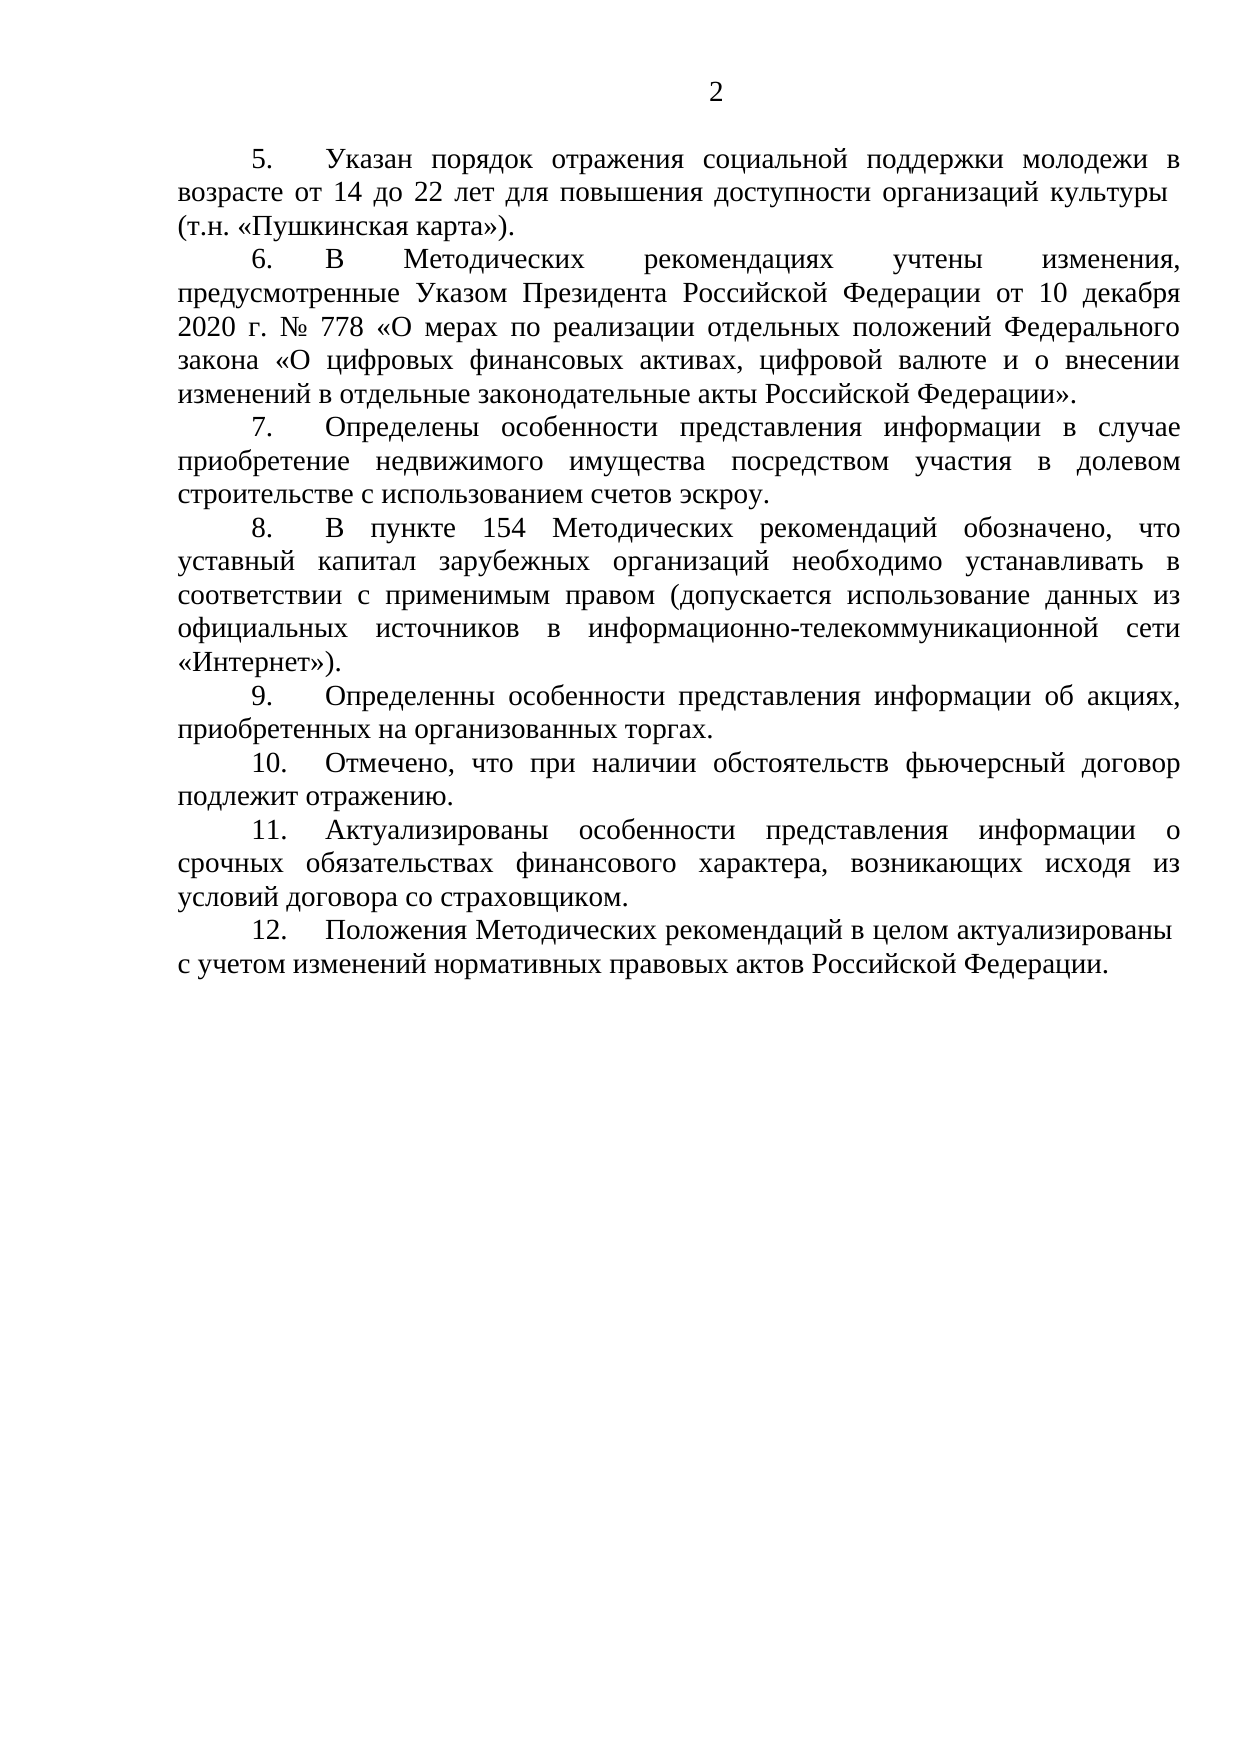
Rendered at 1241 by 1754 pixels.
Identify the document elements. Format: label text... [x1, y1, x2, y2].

list Положения Методических рекомендаций в целом актуализированы с учетом изменений нормативных правовых актов Российской Федерации. [177, 912, 1181, 979]
list Указан порядок отражения социальной поддержки молодежи в возрасте от 14 до 22 лет для повышения доступности организаций культуры (т.н. «Пушкинская карта»). [177, 141, 1181, 242]
list Определенны особенности представления информации об акциях, приобретенных на организованных торгах. [177, 678, 1181, 745]
list Определены особенности представления информации в случае приобретение недвижимого имущества посредством участия в долевом строительстве с использованием счетов эскроу. [177, 409, 1181, 510]
list Отмечено, что при наличии обстоятельств фьючерсный договор подлежит отражению. [177, 745, 1181, 812]
list Актуализированы особенности представления информации о срочных обязательствах финансового характера, возникающих исходя из условий договора со страховщиком. [177, 812, 1181, 912]
list В Методических рекомендациях учтены изменения, предусмотренные Указом Президента Российской Федерации от 10 декабря 2020 г. № 778 «О мерах по реализации отдельных положений Федерального закона «О цифровых финансовых активах, цифровой валюте и о внесении изменений в отдельные законодательные акты Российской Федерации». [177, 242, 1181, 409]
list В пункте 154 Методических рекомендаций обозначено, что уставный капитал зарубежных организаций необходимо устанавливать в соответствии с применимым правом (допускается использование данных из официальных источников в информационно-телекоммуникационной сети «Интернет»). [177, 510, 1181, 678]
